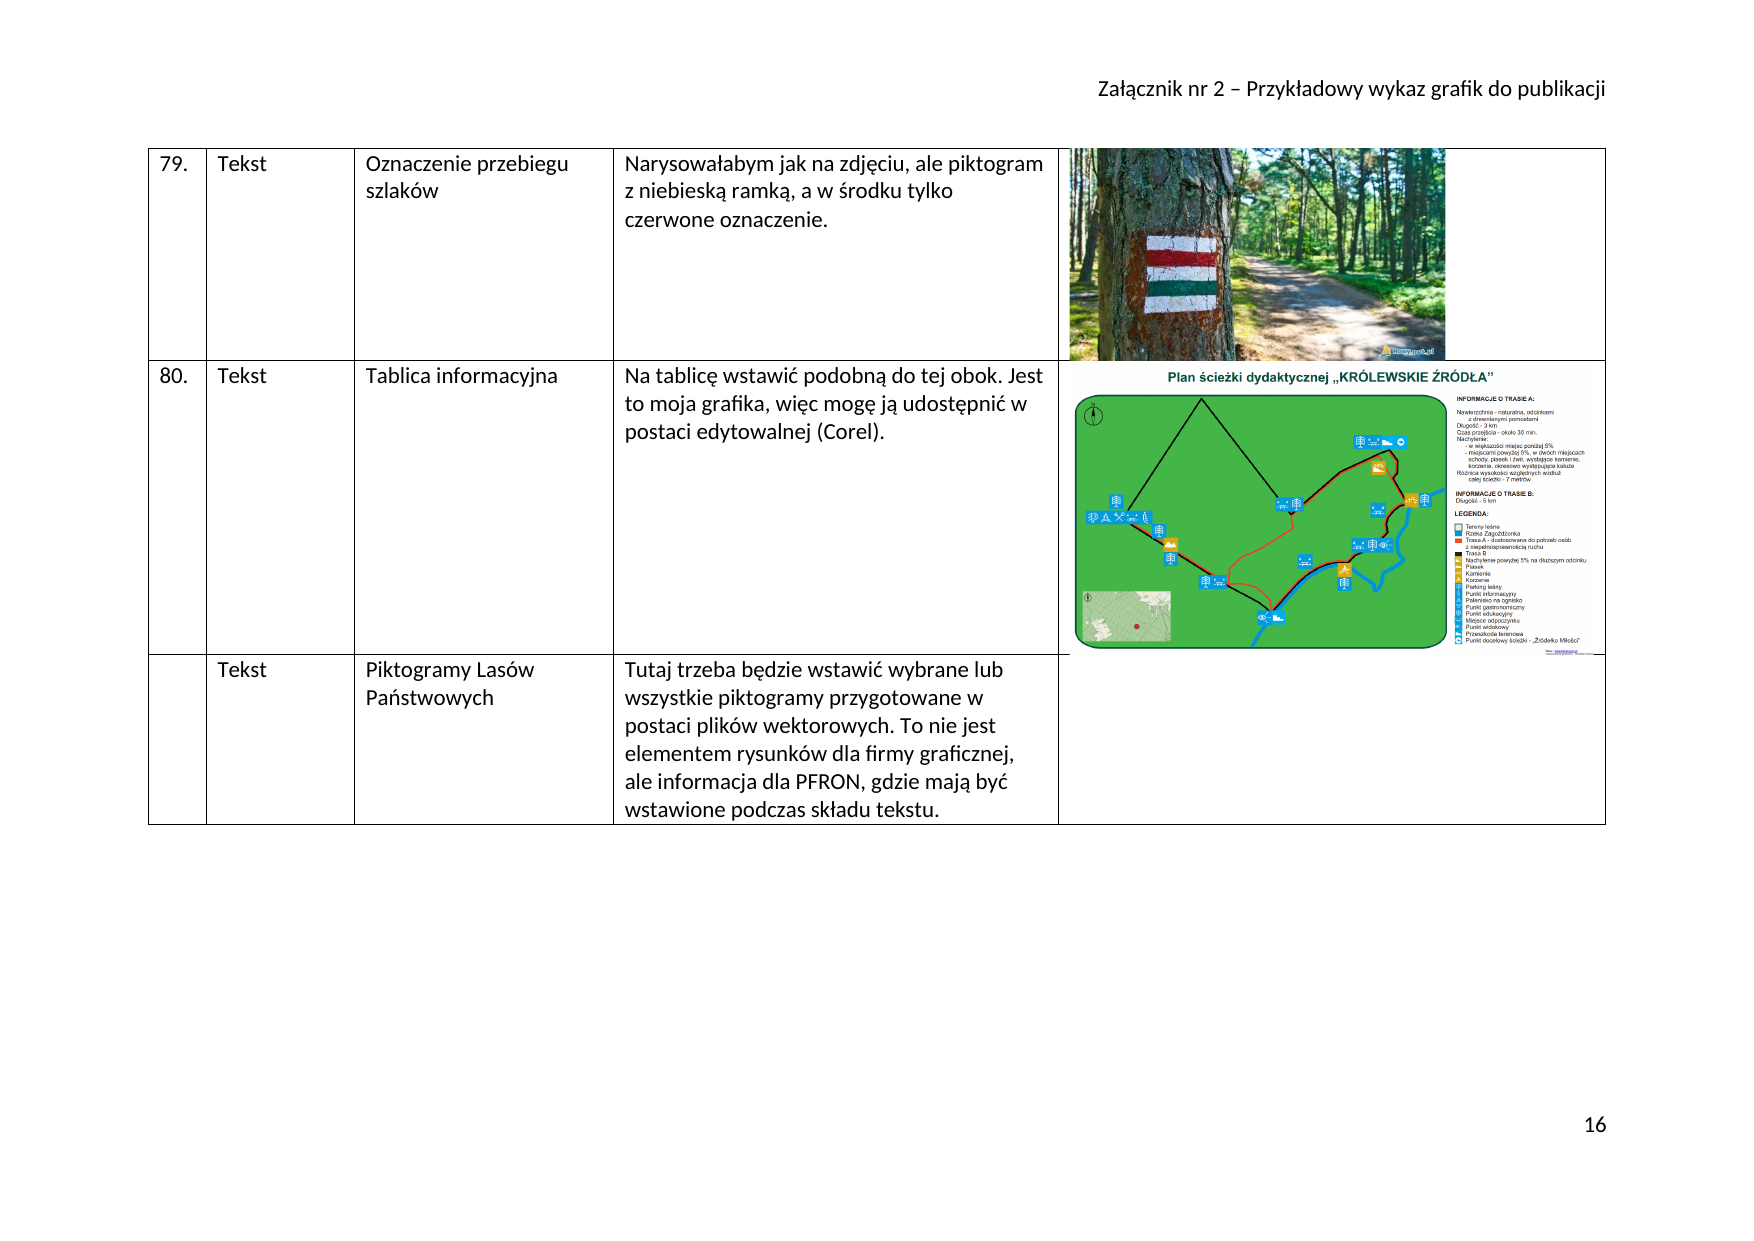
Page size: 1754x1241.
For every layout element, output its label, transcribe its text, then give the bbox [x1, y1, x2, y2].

table_cell [149, 361, 206, 654]
table_cell Tekst [207, 655, 354, 823]
table_cell [1059, 149, 1069, 360]
table_cell Narysowałabym jak na zdjęciu, ale piktogram z niebieską ramką, a w środku tylko czerwone oznaczenie. [614, 149, 1058, 360]
table_cell [149, 149, 206, 360]
table_cell Na tablicę wstawić podobną do tej obok. Jest to moja grafika, więc mogę ją udostępnić w postaci edytowalnej (Corel). [614, 361, 1058, 654]
table_cell Piktogramy Lasów Państwowych [355, 655, 613, 823]
table_cell [1594, 361, 1605, 654]
picture [1069, 148, 1594, 655]
table_cell Tablica informacyjna [355, 361, 613, 654]
table_cell [149, 655, 206, 823]
table_cell [1446, 149, 1605, 360]
table_cell Tekst [207, 149, 354, 360]
table_cell Tekst [207, 361, 354, 654]
table_cell [1059, 655, 1605, 823]
table_cell [1059, 361, 1069, 654]
table_cell Oznaczenie przebiegu szlaków [355, 149, 613, 360]
table_cell Tutaj trzeba będzie wstawić wybrane lub wszystkie piktogramy przygotowane w postaci plików wektorowych. To nie jest elementem rysunków dla firmy graficznej, ale informacja dla PFRON, gdzie mają być wstawione podczas składu tekstu. [614, 655, 1058, 823]
